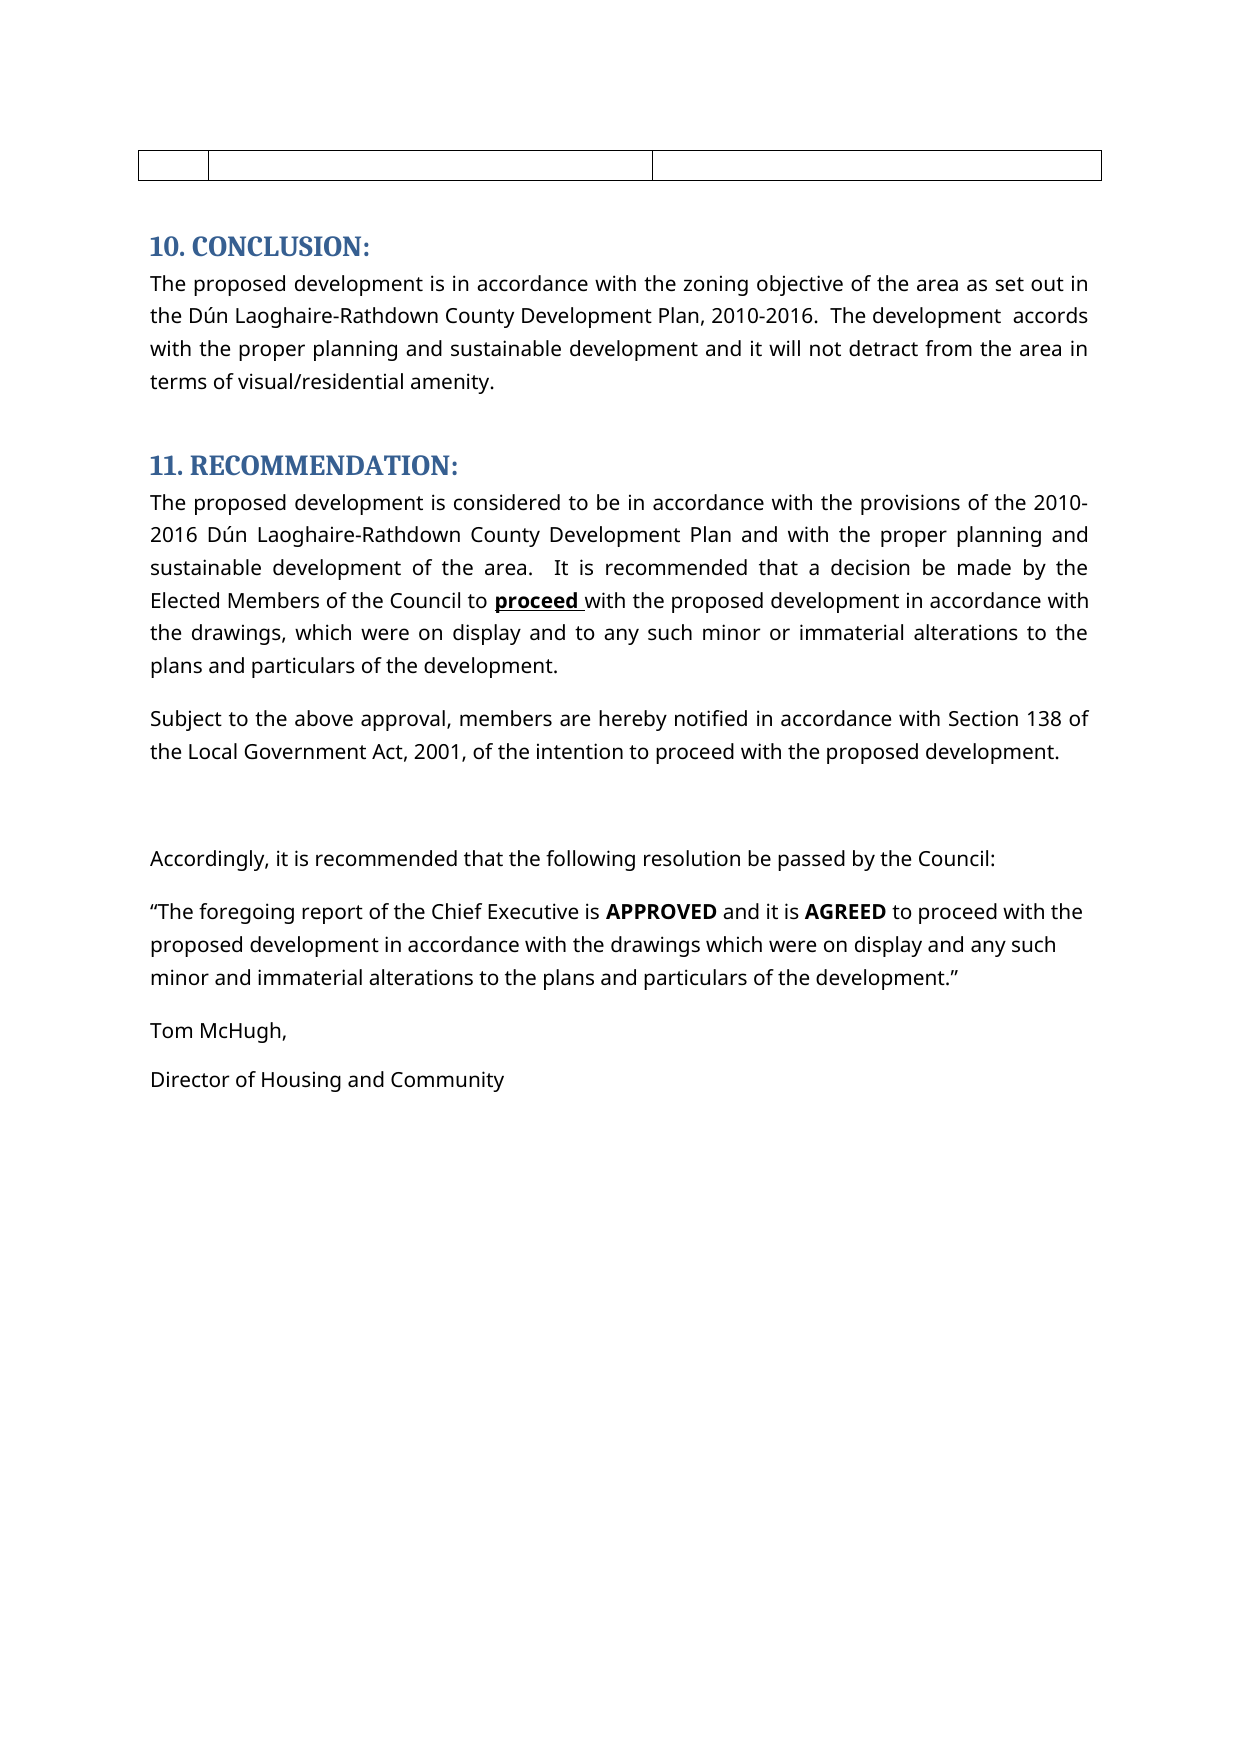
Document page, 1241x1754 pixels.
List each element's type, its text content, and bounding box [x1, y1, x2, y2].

text “The foregoing report of the Chief Executive is APPROVED and it is AGREED to proceed with the proposed development in accordance with the drawings which were on display and any such minor and immaterial alterations to the plans and particulars of the development.” [150, 897, 1090, 991]
text Accordingly, it is recommended that the following resolution be passed by the Council: [150, 844, 1090, 872]
text The proposed development is in accordance with the zoning objective of the area as set out in the Dún Laoghaire-Rathdown County Development Plan, 2010-2016. The development accords with the proper planning and sustainable development and it will not detract from the area in terms of visual/residential amenity. [150, 269, 1090, 395]
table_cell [209, 151, 652, 179]
table_cell 9 [139, 151, 208, 179]
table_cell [653, 151, 1101, 179]
subtitle 11. RECOMMENDATION: [150, 449, 1090, 483]
subtitle 10. CONCLUSION: [150, 231, 1090, 264]
text Subject to the above approval, members are hereby notified in accordance with Section 138 of the Local Government Act, 2001, of the intention to proceed with the proposed development. [150, 704, 1090, 766]
text The proposed development is considered to be in accordance with the provisions of the 2010-2016 Dún Laoghaire-Rathdown County Development Plan and with the proper planning and sustainable development of the area. It is recommended that a decision be made by the Elected Members of the Council to proceed with the proposed development in accordance with the drawings, which were on display and to any such minor or immaterial alterations to the plans and particulars of the development. [150, 488, 1090, 679]
text Tom McHugh, [150, 1016, 1090, 1044]
text Director of Housing and Community [150, 1065, 1090, 1094]
